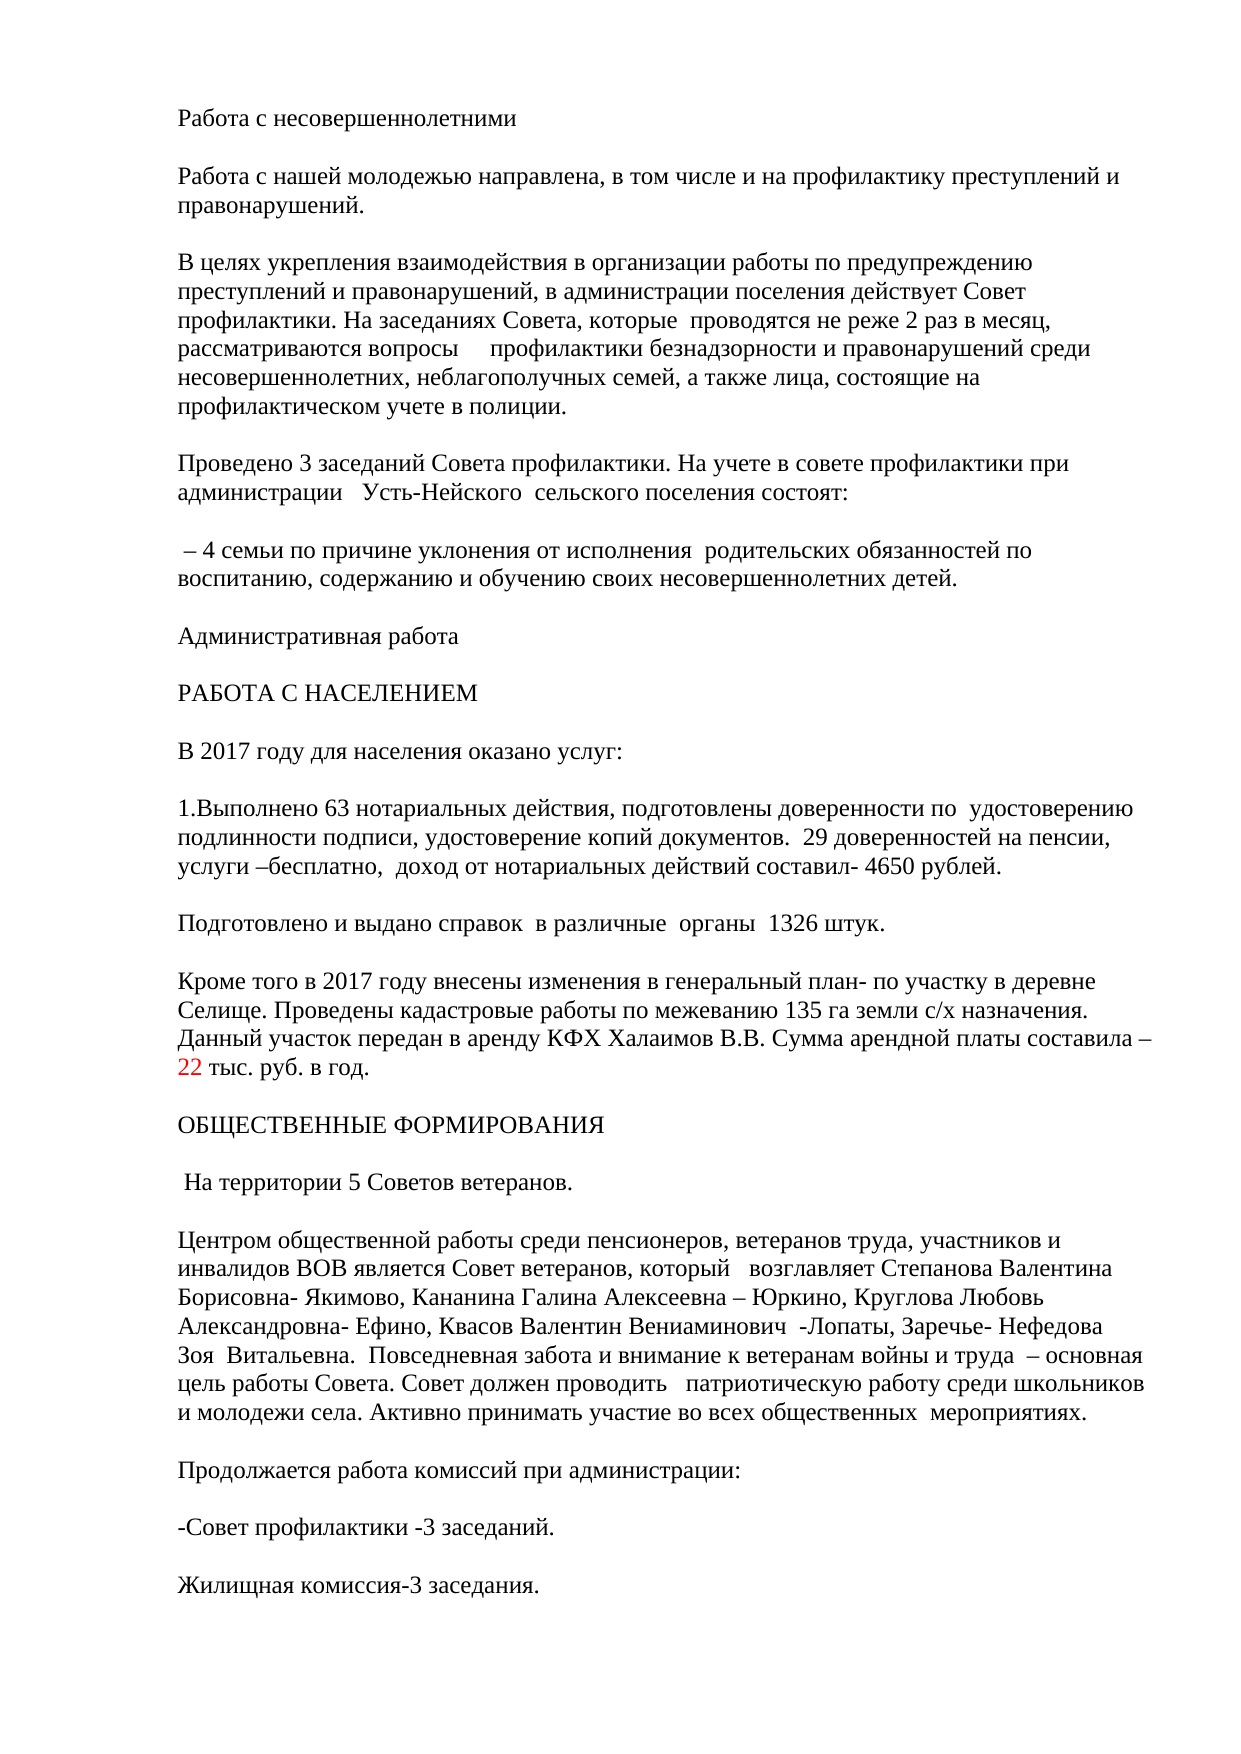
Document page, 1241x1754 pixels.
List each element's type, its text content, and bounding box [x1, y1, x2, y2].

text -Совет профилактики -3 заседаний. [177, 1512, 1152, 1541]
text В 2017 году для населения оказано услуг: [177, 736, 1152, 765]
text Административная работа [177, 621, 1152, 650]
text На территории 5 Советов ветеранов. [177, 1167, 1152, 1196]
text Кроме того в 2017 году внесены изменения в генеральный план- по участку в деревне Селище. Проведены кадастровые работы по межеванию 135 га земли с/х назначения. Данный участок передан в аренду КФХ Халаимов В.В. Сумма арендной платы составила – 22 тыс. руб. в год. [177, 966, 1152, 1081]
text Центром общественной работы среди пенсионеров, ветеранов труда, участников и инвалидов ВОВ является Совет ветеранов, который возглавляет Степанова Валентина Борисовна- Якимово, Кананина Галина Алексеевна – Юркино, Круглова Любовь Александровна- Ефино, Квасов Валентин Вениаминович -Лопаты, Заречье- Нефедова Зоя Витальевна. Повседневная забота и внимание к ветеранам войны и труда – основная цель работы Совета. Совет должен проводить патриотическую работу среди школьников и молодежи села. Активно принимать участие во всех общественных мероприятиях. [177, 1225, 1152, 1426]
text – 4 семьи по причине уклонения от исполнения родительских обязанностей по воспитанию, содержанию и обучению своих несовершеннолетних детей. [177, 535, 1152, 592]
text Жилищная комиссия-3 заседания. [177, 1570, 1152, 1598]
text ОБЩЕСТВЕННЫЕ ФОРМИРОВАНИЯ [177, 1110, 1152, 1138]
text РАБОТА С НАСЕЛЕНИЕМ [177, 678, 1152, 707]
text В целях укрепления взаимодействия в организации работы по предупреждению преступлений и правонарушений, в администрации поселения действует Совет профилактики. На заседаниях Совета, которые проводятся не реже 2 раз в месяц, рассматриваются вопросы профилактики безнадзорности и правонарушений среди несовершеннолетних, неблагополучных семей, а также лица, состоящие на профилактическом учете в полиции. [177, 247, 1152, 420]
text Продолжается работа комиссий при администрации: [177, 1455, 1152, 1483]
text Подготовлено и выдано справок в различные органы 1326 штук. [177, 908, 1152, 937]
text Работа с нашей молодежью направлена, в том числе и на профилактику преступлений и правонарушений. [177, 161, 1152, 218]
text Работа с несовершеннолетними [177, 103, 1152, 132]
text Проведено 3 заседаний Совета профилактики. На учете в совете профилактики при администрации Усть-Нейского сельского поселения состоят: [177, 448, 1152, 506]
text 1.Выполнено 63 нотариальных действия, подготовлены доверенности по удостоверению подлинности подписи, удостоверение копий документов. 29 доверенностей на пенсии, услуги –бесплатно, доход от нотариальных действий составил- 4650 рублей. [177, 793, 1152, 880]
